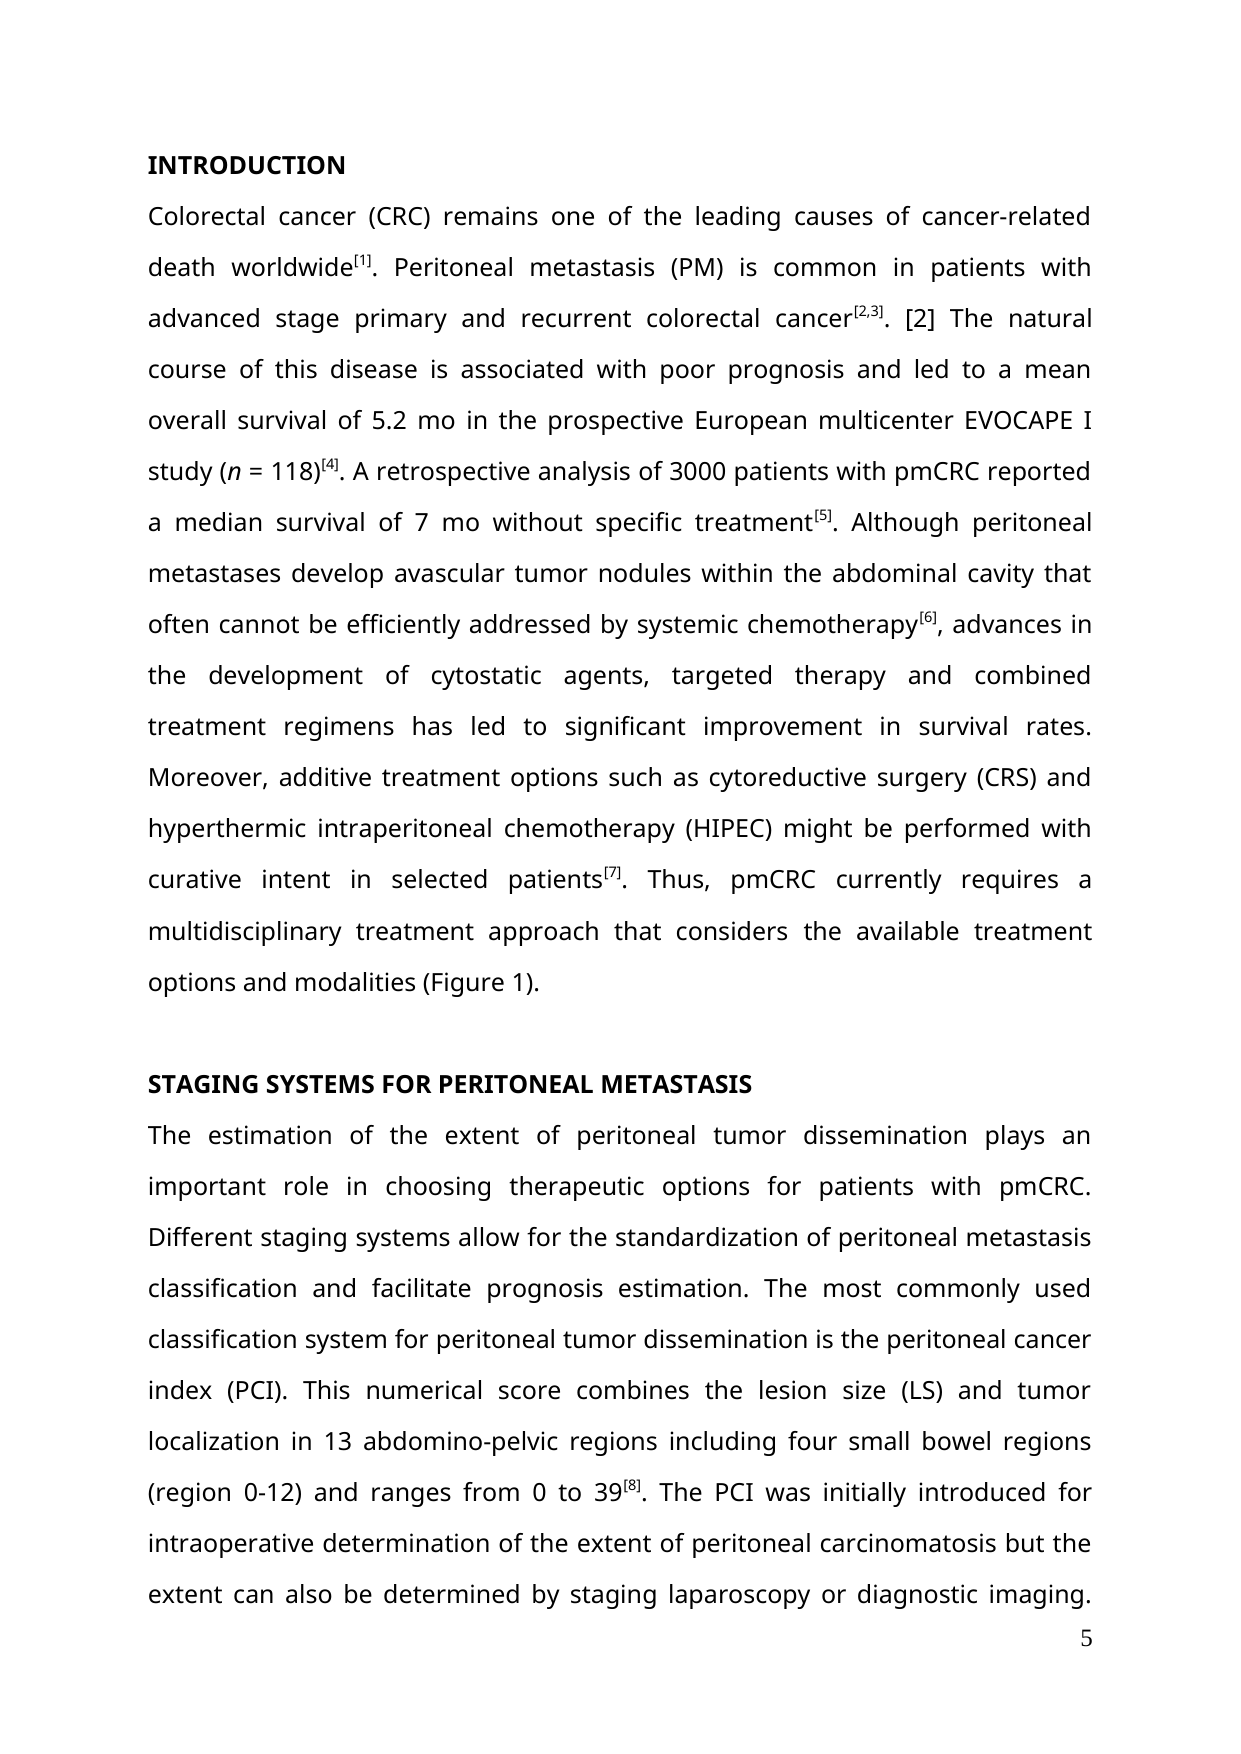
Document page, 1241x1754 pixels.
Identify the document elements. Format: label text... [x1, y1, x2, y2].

text Introduction [148, 148, 1093, 182]
text Staging systems for peritoneal metastasis [148, 1066, 1093, 1100]
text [148, 1117, 1093, 1611]
text Colorectal cancer (CRC) remains one of the leading causes of cancer-related death worldwide[1]. Peritoneal metastasis (PM) is common in patients with advanced stage primary and recurrent colorectal cancer[2,3]. [2] The natural course of this disease is associated with poor prognosis and led to a mean overall survival of 5.2 mo in the prospective European multicenter EVOCAPE I study (n = 118)[4]. A retrospective analysis of 3000 patients with pmCRC reported a median survival of 7 mo without specific treatment[5]. Although peritoneal metastases develop avascular tumor nodules within the abdominal cavity that often cannot be efficiently addressed by systemic chemotherapy[6], advances in the development of cytostatic agents, targeted therapy and combined treatment regimens has led to significant improvement in survival rates. Moreover, additive treatment options such as cytoreductive surgery (CRS) and hyperthermic intraperitoneal chemotherapy (HIPEC) might be performed with curative intent in selected patients[7]. Thus, pmCRC currently requires a multidisciplinary treatment approach that considers the available treatment options and modalities (Figure 1). [148, 199, 1093, 998]
